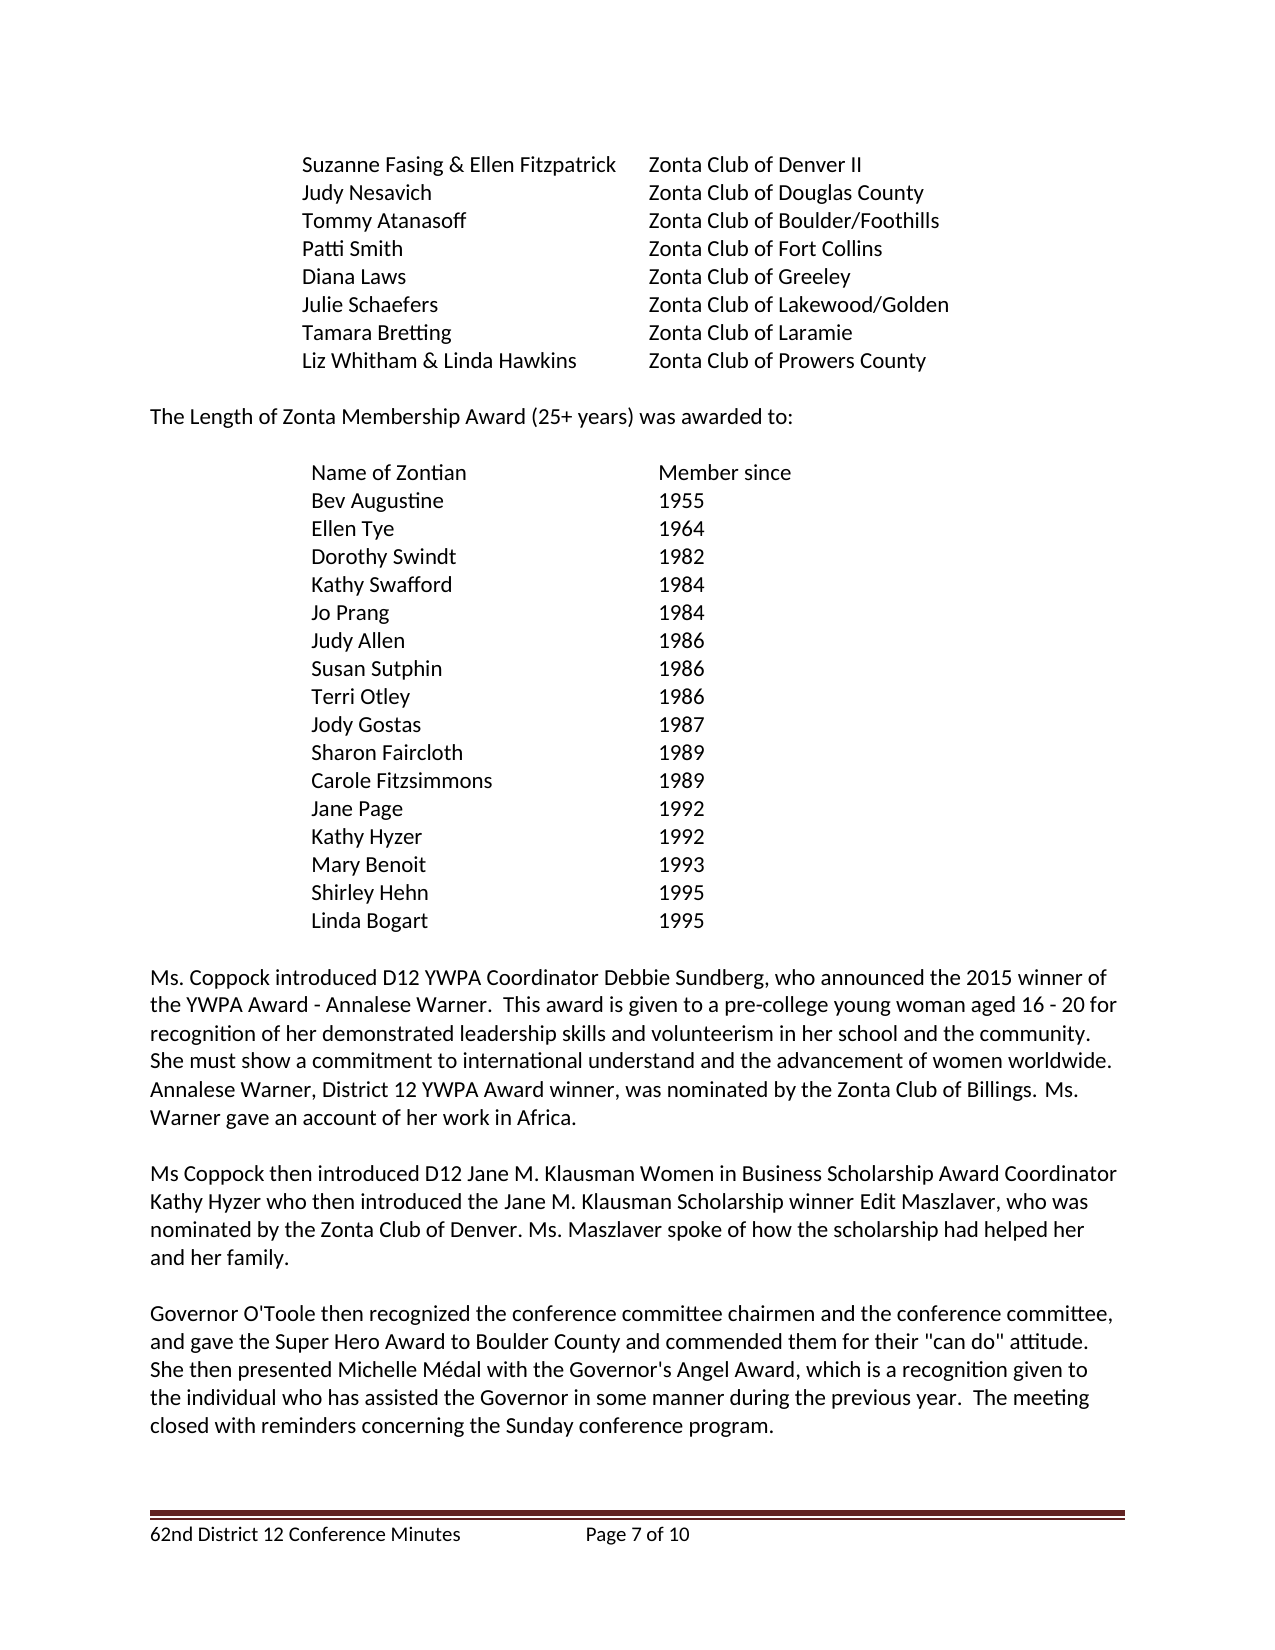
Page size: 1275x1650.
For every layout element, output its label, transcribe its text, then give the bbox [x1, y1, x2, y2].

table_cell Zonta Club of Lakewood/Golden [638, 290, 994, 318]
text Ms. Coppock introduced D12 YWPA Coordinator Debbie Sundberg, who announced the 2015 winner of the YWPA Award - Annalese Warner. This award is given to a pre-college young woman aged 16 - 20 for recognition of her demonstrated leadership skills and volunteerism in her school and the community. She must show a commitment to international understand and the advancement of women worldwide. Annalese Warner, District 12 YWPA Award winner, was nominated by the Zonta Club of Billings. Ms. Warner gave an account of her work in Africa. [150, 963, 1125, 1131]
table_cell Zonta Club of Laramie [638, 318, 994, 346]
text Ms Coppock then introduced D12 Jane M. Klausman Women in Business Scholarship Award Coordinator Kathy Hyzer who then introduced the Jane M. Klausman Scholarship winner Edit Maszlaver, who was nominated by the Zonta Club of Denver. Ms. Maszlaver spoke of how the scholarship had helped her and her family. [150, 1159, 1125, 1271]
table_cell Mary Benoit [300, 851, 647, 878]
table_cell 1986 [647, 683, 909, 710]
table_cell 1987 [647, 710, 909, 738]
table_cell Linda Bogart [300, 907, 647, 934]
table_cell Diana Laws [291, 262, 637, 290]
table_cell Patti Smith [291, 234, 637, 262]
table_cell Ellen Tye [300, 514, 647, 542]
table_cell Suzanne Fasing & Ellen Fitzpatrick [291, 150, 637, 178]
table_cell 1964 [647, 514, 909, 542]
table_cell Carole Fitzsimmons [300, 766, 647, 794]
table_cell Tamara Bretting [291, 318, 637, 346]
table_cell Judy Allen [300, 626, 647, 654]
table_cell Julie Schaefers [291, 290, 637, 318]
table_cell 1986 [647, 626, 909, 654]
table_cell Jane Page [300, 795, 647, 822]
table_cell Jo Prang [300, 598, 647, 626]
table_cell Zonta Club of Prowers County [638, 346, 994, 374]
table_cell 1995 [647, 907, 909, 934]
table_cell Liz Whitham & Linda Hawkins [291, 346, 637, 374]
table_header Member since [647, 458, 909, 486]
text The Length of Zonta Membership Award (25+ years) was awarded to: [150, 402, 1125, 430]
table_cell 1993 [647, 851, 909, 878]
table_cell Kathy Swafford [300, 570, 647, 598]
table_cell 1955 [647, 486, 909, 514]
text Governor O'Toole then recognized the conference committee chairmen and the conference committee, and gave the Super Hero Award to Boulder County and commended them for their "can do" attitude. She then presented Michelle Médal with the Governor's Angel Award, which is a recognition given to the individual who has assisted the Governor in some manner during the previous year. The meeting closed with reminders concerning the Sunday conference program. [150, 1299, 1125, 1439]
table_cell 1989 [647, 739, 909, 766]
table_cell 1984 [647, 598, 909, 626]
table_cell 1982 [647, 542, 909, 570]
table_cell Dorothy Swindt [300, 542, 647, 570]
table_cell Shirley Hehn [300, 879, 647, 907]
table_cell Zonta Club of Greeley [638, 262, 994, 290]
table_cell Jody Gostas [300, 710, 647, 738]
table_cell Bev Augustine [300, 486, 647, 514]
table_cell 1986 [647, 654, 909, 682]
table_cell Terri Otley [300, 683, 647, 710]
table_header Name of Zontian [300, 458, 647, 486]
table_cell Susan Sutphin [300, 654, 647, 682]
table_cell Tommy Atanasoff [291, 206, 637, 234]
table_cell 1992 [647, 823, 909, 851]
table_cell Zonta Club of Fort Collins [638, 234, 994, 262]
table_cell Zonta Club of Denver II [638, 150, 994, 178]
table_cell Kathy Hyzer [300, 823, 647, 851]
table_cell Zonta Club of Douglas County [638, 178, 994, 206]
table_cell Sharon Faircloth [300, 739, 647, 766]
table_cell 1992 [647, 795, 909, 822]
table_cell 1989 [647, 766, 909, 794]
table_cell 1984 [647, 570, 909, 598]
table_cell 1995 [647, 879, 909, 907]
table_cell Zonta Club of Boulder/Foothills [638, 206, 994, 234]
table_cell Judy Nesavich [291, 178, 637, 206]
